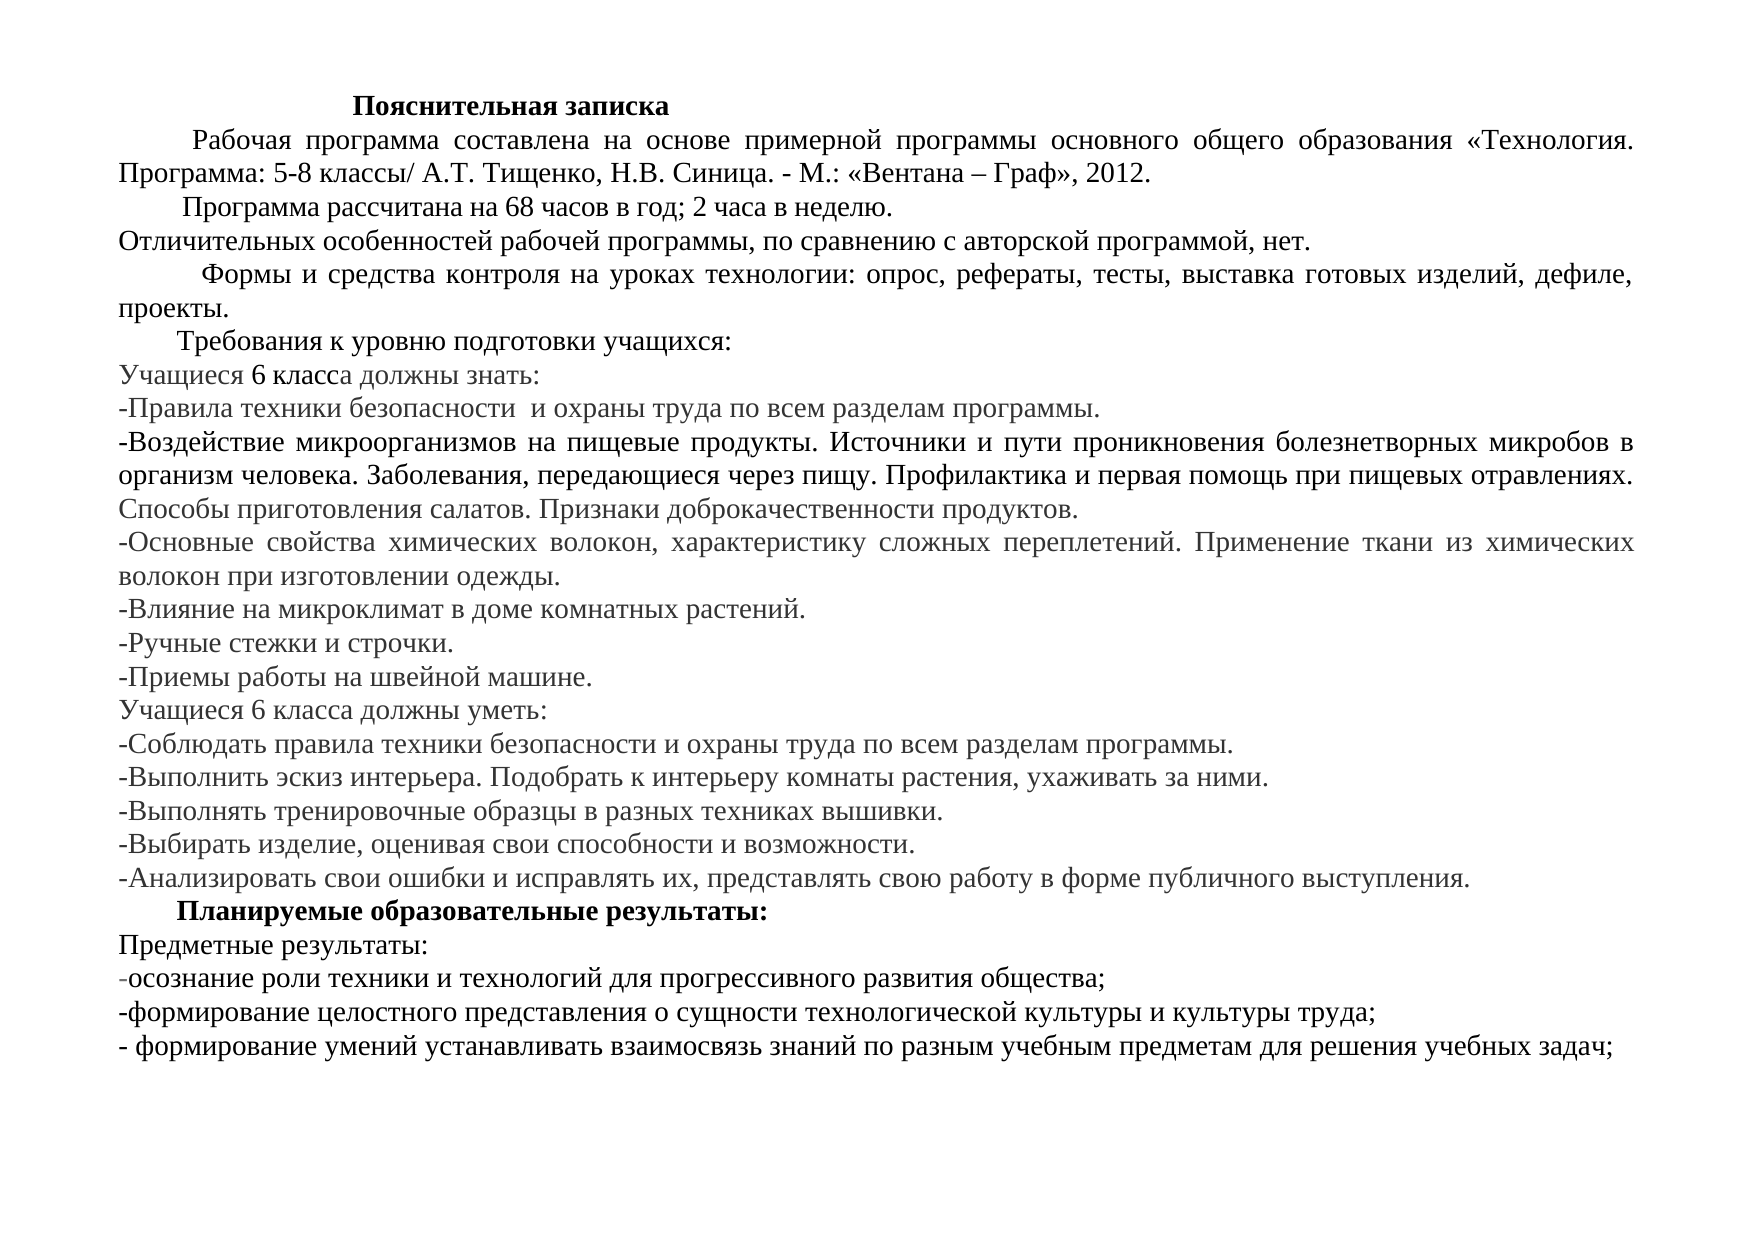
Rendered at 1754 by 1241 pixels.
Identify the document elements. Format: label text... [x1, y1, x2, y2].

text Учащиеся 6 класса должны знать: [118, 357, 1636, 390]
text -Выбирать изделие, оценивая свои способности и возможности. [118, 826, 1636, 860]
text Пояснительная записка [118, 88, 1636, 122]
text -Влияние на микроклимат в доме комнатных растений. [118, 592, 1636, 625]
text - формирование умений устанавливать взаимосвязь знаний по разным учебным предметам для решения учебных задач; [118, 1028, 1636, 1061]
text -Приемы работы на швейной машине. [118, 659, 1636, 692]
text Рабочая программа составлена на основе примерной программы основного общего образования «Технология. Программа: 5-8 классы/ А.Т. Тищенко, Н.В. Синица. - М.: «Вентана – Граф», 2012. [118, 122, 1636, 189]
text -Воздействие микроорганизмов на пищевые продукты. Источники и пути проникновения болезнетворных микробов в организм человека. Заболевания, передающиеся через пищу. Профилактика и первая помощь при пищевых отравлениях. Способы приготовления салатов. Признаки доброкачественности продуктов. [118, 424, 1636, 524]
text -Соблюдать правила техники безопасности и охраны труда по всем разделам программы. [118, 726, 1636, 759]
text -осознание роли техники и технологий для прогрессивного развития общества; [118, 961, 1636, 994]
text -Правила техники безопасности и охраны труда по всем разделам программы. [118, 390, 1636, 424]
text -формирование целостного представления о сущности технологической культуры и культуры труда; [118, 994, 1636, 1028]
text -Анализировать свои ошибки и исправлять их, представлять свою работу в форме публичного выступления. [118, 860, 1636, 893]
text -Выполнять тренировочные образцы в разных техниках вышивки. [118, 793, 1636, 826]
text Предметные результаты: [118, 927, 1636, 961]
text -Ручные стежки и строчки. [118, 625, 1636, 659]
text Учащиеся 6 класса должны уметь: [118, 692, 1636, 726]
text Формы и средства контроля на уроках технологии: опрос, рефераты, тесты, выставка готовых изделий, дефиле, проекты. [118, 256, 1636, 323]
text Планируемые образовательные результаты: [118, 893, 1636, 927]
text -Основные свойства химических волокон, характеристику сложных переплетений. Применение ткани из химических волокон при изготовлении одежды. [118, 524, 1636, 592]
text -Выполнить эскиз интерьера. Подобрать к интерьеру комнаты растения, ухаживать за ними. [118, 759, 1636, 793]
text Отличительных особенностей рабочей программы, по сравнению с авторской программой, нет. [118, 223, 1634, 256]
text Программа рассчитана на 68 часов в год; 2 часа в неделю. [118, 189, 1634, 223]
text Требования к уровню подготовки учащихся: [118, 323, 1634, 357]
